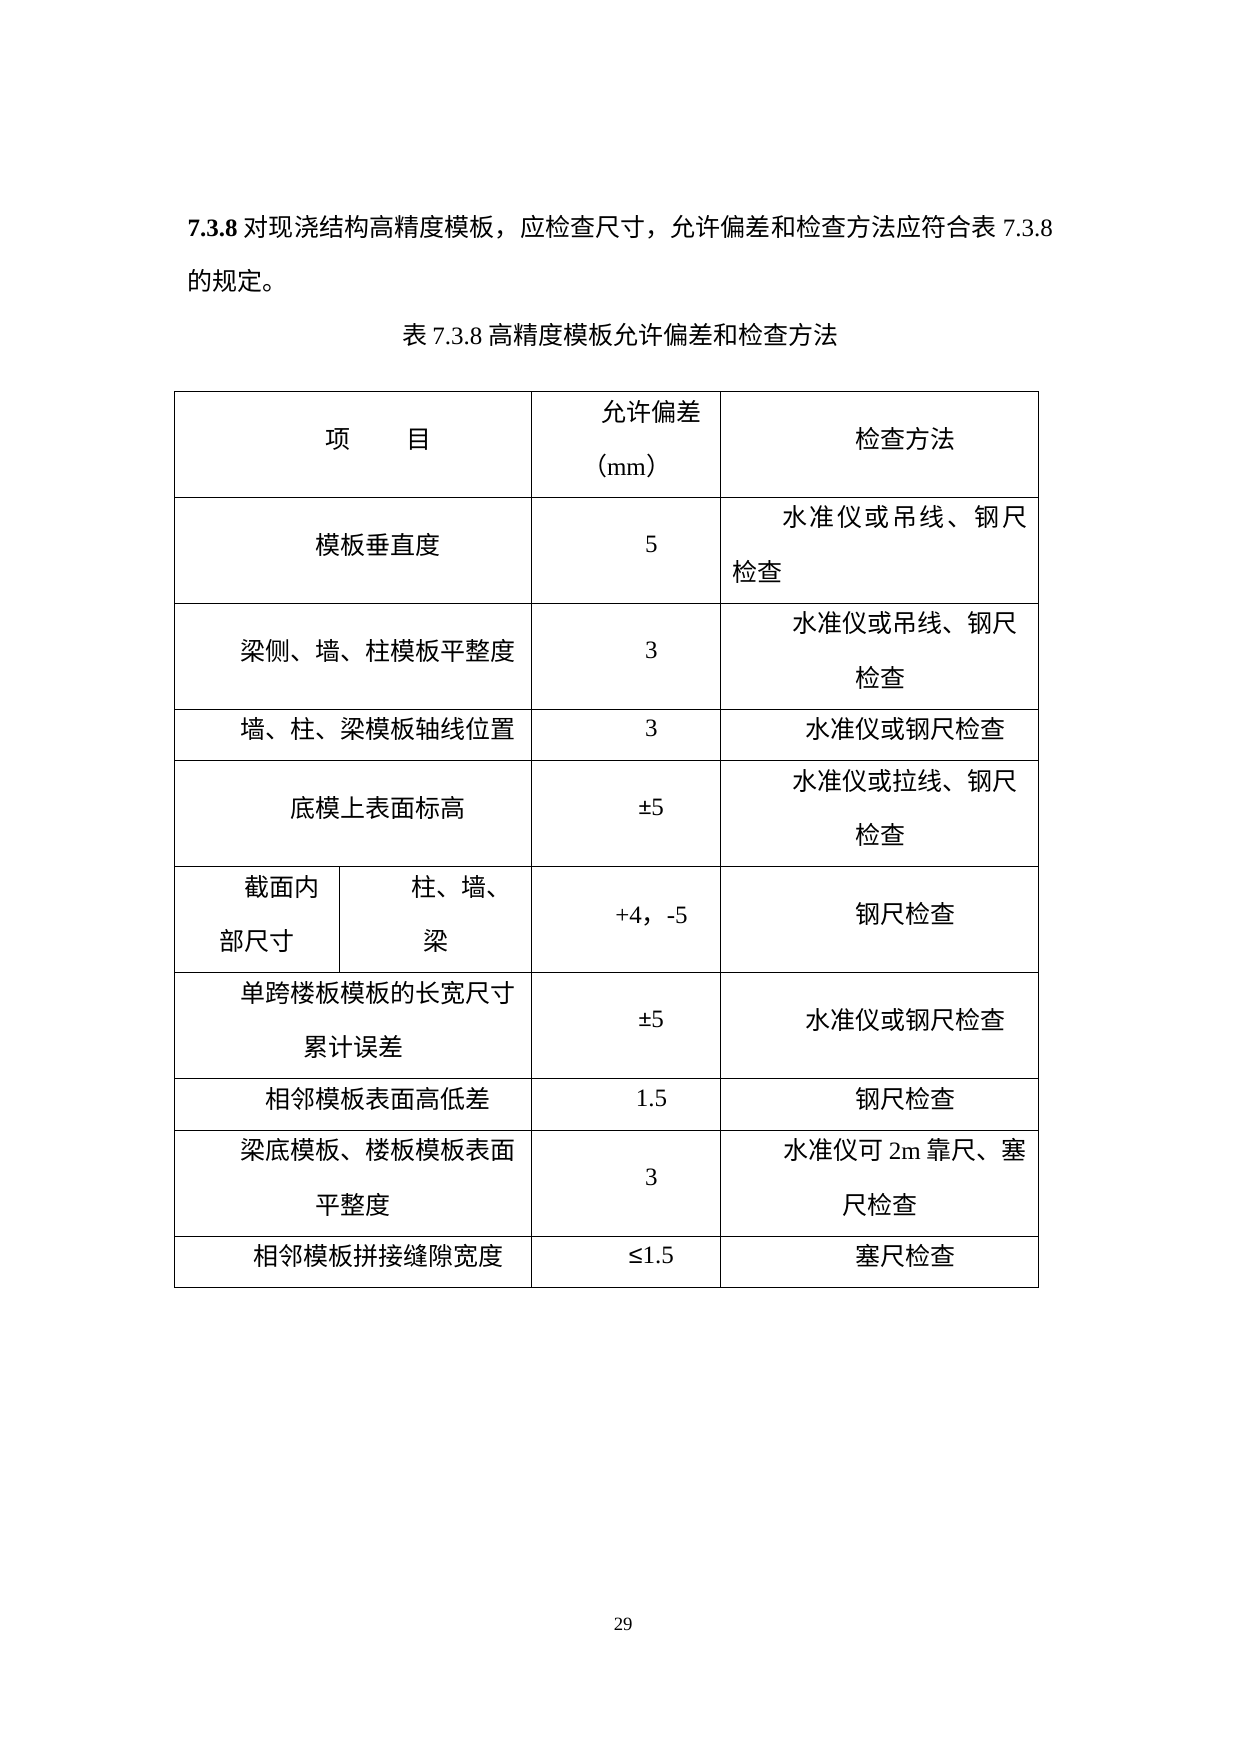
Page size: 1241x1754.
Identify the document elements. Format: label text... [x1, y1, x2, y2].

table_cell 水准仪或钢尺检查 [721, 710, 1038, 760]
table_cell ±5 [532, 761, 720, 866]
table_cell 水准仪或拉线、钢尺检查 [721, 761, 1038, 866]
table_cell 梁侧、墙、柱模板平整度 [175, 604, 531, 709]
table_cell 相邻模板拼接缝隙宽度 [175, 1237, 531, 1287]
table_cell 钢尺检查 [721, 1079, 1038, 1130]
table_cell 墙、柱、梁模板轴线位置 [175, 710, 531, 760]
table_cell 单跨楼板模板的长宽尺寸累计误差 [175, 973, 531, 1078]
text 表7.3.8 高精度模板允许偏差和检查方法 [187, 316, 1053, 352]
table_cell 1.5 [532, 1079, 720, 1130]
table_cell 5 [532, 498, 720, 603]
table_cell ±5 [532, 973, 720, 1078]
table_cell 水准仪或钢尺检查 [721, 973, 1038, 1078]
table_cell +4，-5 [532, 867, 720, 972]
table_cell 柱、墙、梁 [340, 867, 531, 972]
table_cell 梁底模板、楼板模板表面平整度 [175, 1131, 531, 1236]
table_cell 3 [532, 710, 720, 760]
table_cell 水准仪可2m靠尺、塞尺检查 [721, 1131, 1038, 1236]
table_cell ≤1.5 [532, 1237, 720, 1287]
table_cell 相邻模板表面高低差 [175, 1079, 531, 1130]
table_cell 底模上表面标高 [175, 761, 531, 866]
table_header 检查方法 [721, 392, 1038, 497]
table_cell 3 [532, 1131, 720, 1236]
table_cell 水准仪或吊线、钢尺检查 [721, 498, 1038, 603]
table_cell 水准仪或吊线、钢尺检查 [721, 604, 1038, 709]
table_cell 截面内部尺寸 [175, 867, 339, 972]
table_cell 塞尺检查 [721, 1237, 1038, 1287]
table_cell 模板垂直度 [175, 498, 531, 603]
table_cell 钢尺检查 [721, 867, 1038, 972]
text 对现浇结构高精度模板，应检查尺寸，允许偏差和检查方法应符合表 7.3.8 的规定。 [187, 207, 1053, 298]
table_header 允许偏差（mm） [532, 392, 720, 497]
table_header 项 目 [175, 392, 531, 497]
table_cell 3 [532, 604, 720, 709]
